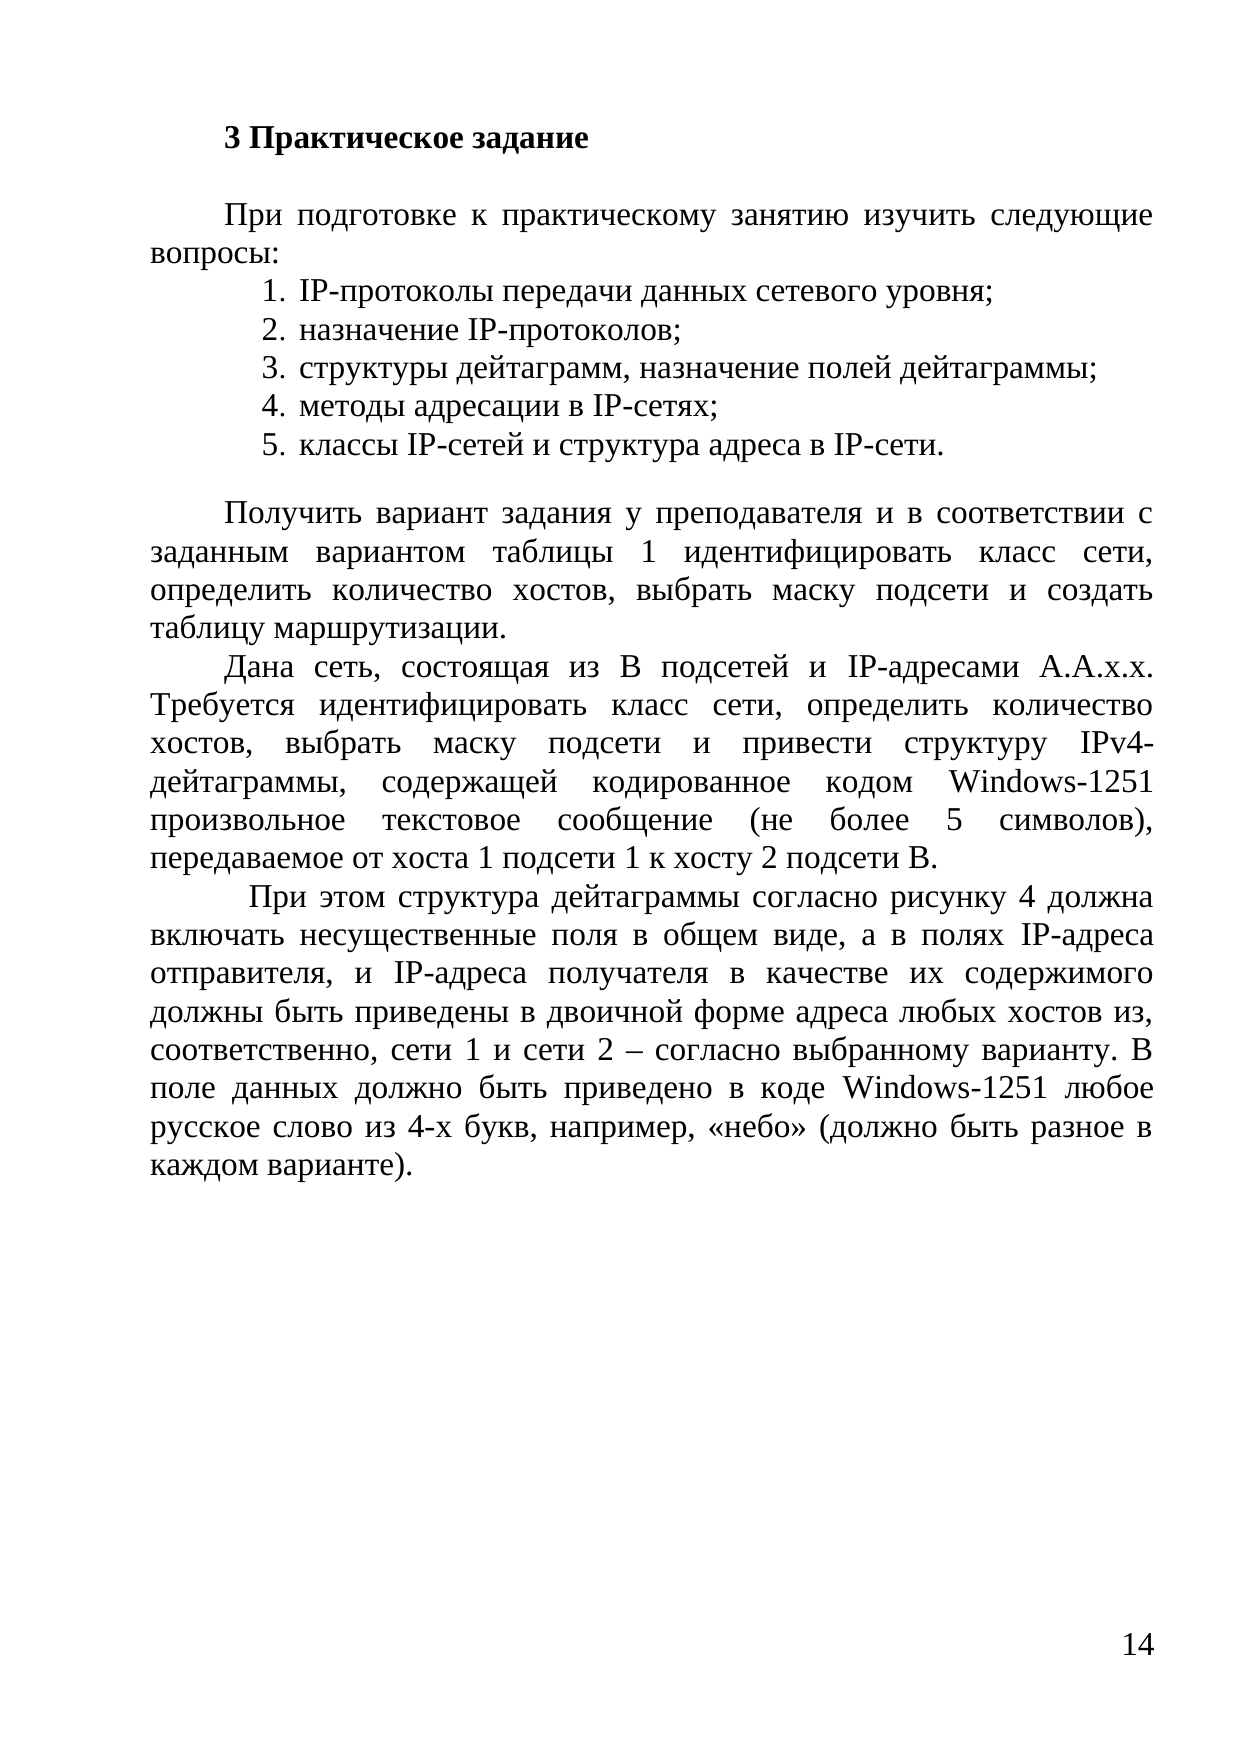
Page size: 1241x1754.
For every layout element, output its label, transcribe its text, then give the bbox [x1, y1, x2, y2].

text Получить вариант задания у преподавателя и в соответствии с заданным вариантом таблицы 1 идентифицировать класс сети, определить количество хостов, выбрать маску подсети и создать таблицу маршрутизации. [150, 492, 1154, 646]
list классы IP-сетей и структура адреса в IP-сети. [261, 424, 1154, 462]
list методы адресации в IP-сетях; [261, 386, 1154, 424]
list IP-протоколы передачи данных сетевого уровня; [261, 271, 1154, 309]
list назначение IP-протоколов; [261, 309, 1154, 347]
subtitle 3 Практическое задание [150, 117, 1154, 156]
text При этом структура дейтаграммы согласно рисунку 4 должна включать несущественные поля в общем виде, а в полях IP-адреса отправителя, и IP-адреса получателя в качестве их содержимого должны быть приведены в двоичной форме адреса любых хостов из, соответственно, сети 1 и сети 2 – согласно выбранному варианту. В поле данных должно быть приведено в коде Windows-1251 любое русское слово из 4-х букв, например, «небо» (должно быть разное в каждом варианте). [150, 876, 1154, 1182]
text При подготовке к практическому занятию изучить следующие вопросы: [150, 194, 1154, 271]
list структуры дейтаграмм, назначение полей дейтаграммы; [261, 347, 1154, 386]
text Дана сеть, состоящая из В подсетей и IP-адресами А.А.х.х. Требуется идентифицировать класс сети, определить количество хостов, выбрать маску подсети и привести структуру IPv4-дейтаграммы, содержащей кодированное кодом Windows-1251 произвольное текстовое сообщение (не более 5 символов), передаваемое от хоста 1 подсети 1 к хосту 2 подсети В. [150, 646, 1154, 876]
